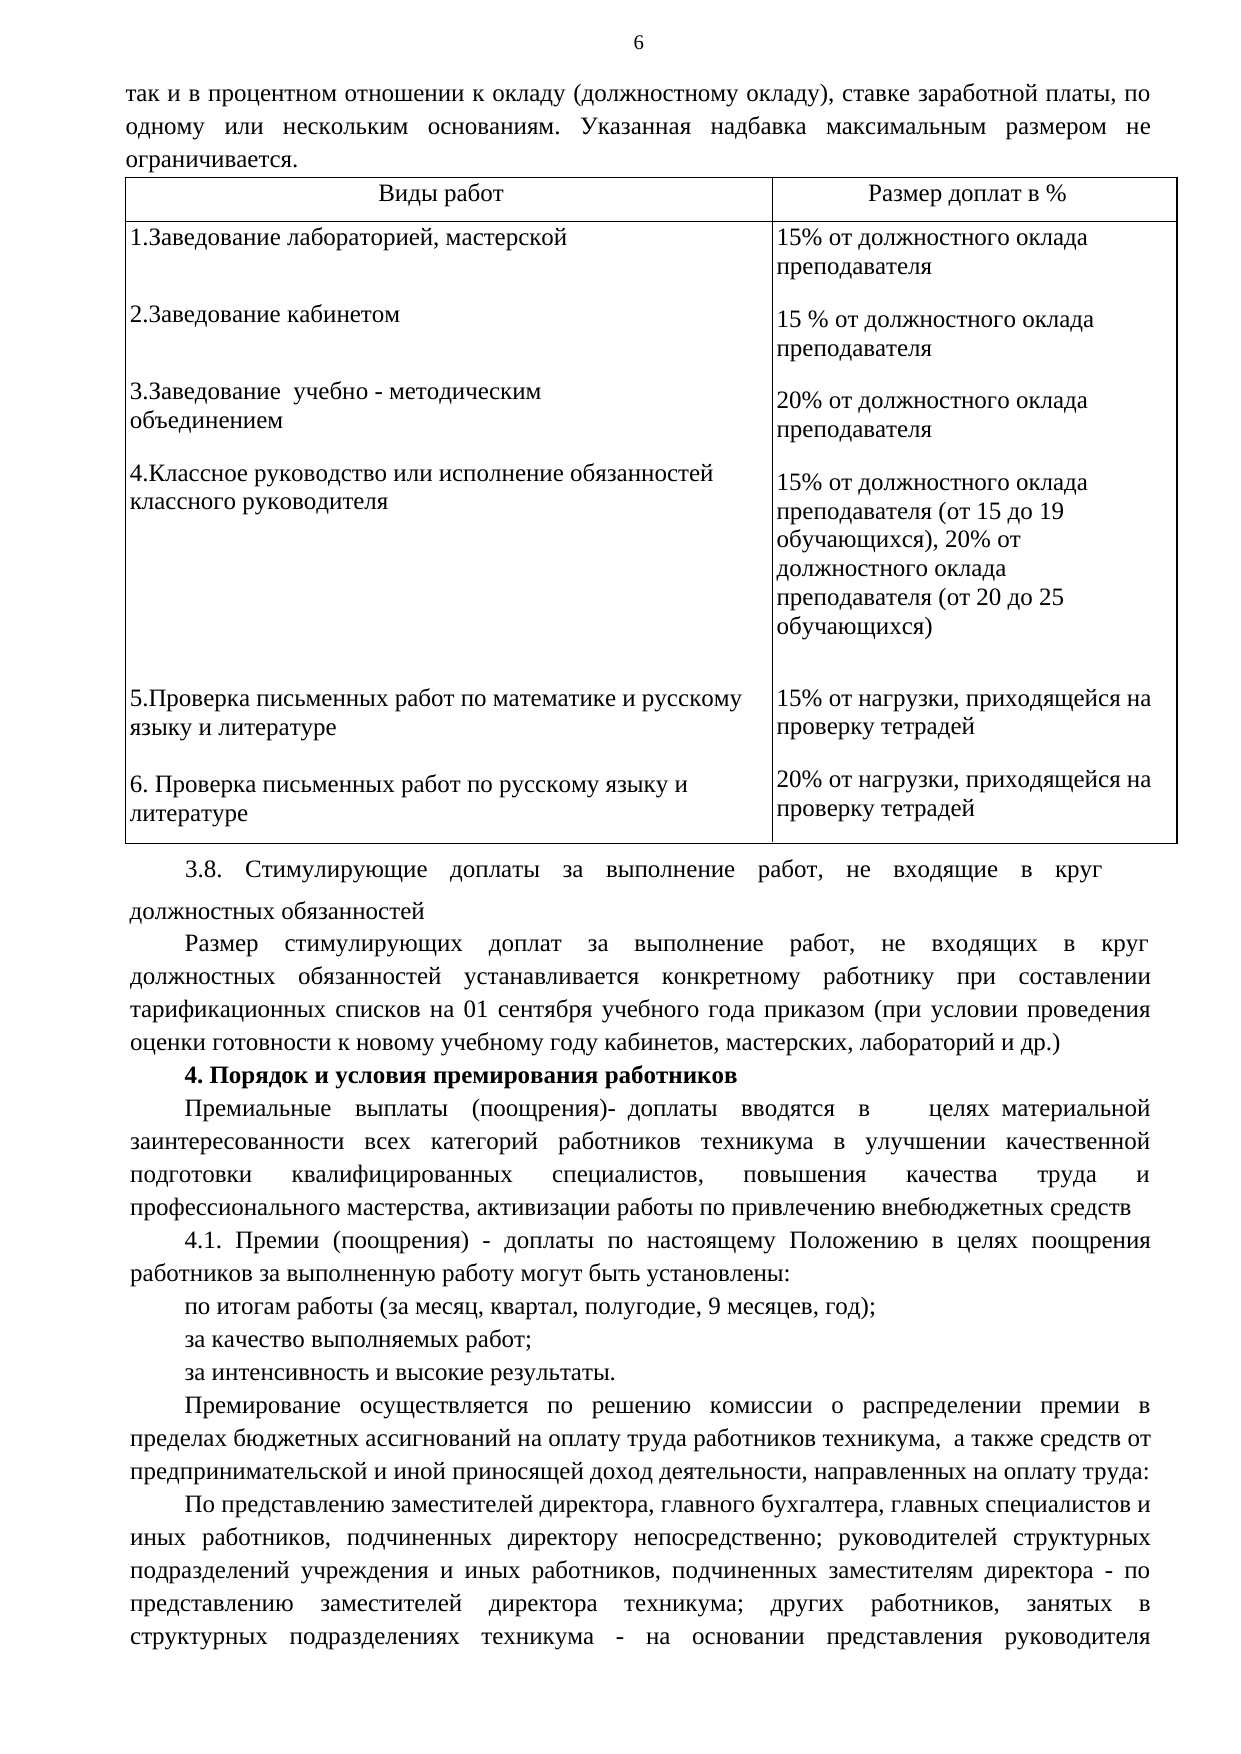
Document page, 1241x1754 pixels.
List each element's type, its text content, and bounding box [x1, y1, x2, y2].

text 3.8. Стимулирующие доплаты за выполнение работ, не входящие в круг должностных обязанностей [129, 844, 1103, 928]
text за качество выполняемых работ; [130, 1324, 1151, 1353]
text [125, 78, 1151, 172]
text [130, 1489, 1151, 1650]
text Премиальные выплаты (поощрения)- доплаты вводятся в целях материальной заинтересованности всех категорий работников техникума в улучшении качественной подготовки квалифицированных специалистов, повышения качества труда и профессионального мастерства, активизации работы по привлечению внебюджетных средств [130, 1093, 1151, 1221]
table_header Размер доплат в % [773, 178, 1176, 221]
text Размер стимулирующих доплат за выполнение работ, не входящих в круг должностных обязанностей устанавливается конкретному работнику при составлении тарификационных списков на 01 сентября учебного года приказом (при условии проведения оценки готовности к новому учебному году кабинетов, мастерских, лабораторий и др.) [130, 928, 1151, 1056]
table_header Виды работ [126, 178, 772, 221]
text 4. Порядок и условия премирования работников [130, 1060, 1151, 1089]
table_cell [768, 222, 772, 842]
text Премирование осуществляется по решению комиссии о распределении премии в пределах бюджетных ассигнований на оплату труда работников техникума, а также средств от предпринимательской и иной приносящей доход деятельности, направленных на оплату труда: [130, 1390, 1151, 1485]
text за интенсивность и высокие результаты. [130, 1357, 1151, 1386]
text 4.1. Премии (поощрения) - доплаты по настоящему Положению в целях поощрения работников за выполненную работу могут быть установлены: [130, 1225, 1151, 1287]
text по итогам работы (за месяц, квартал, полугодие, 9 месяцев, год); [130, 1291, 1151, 1320]
